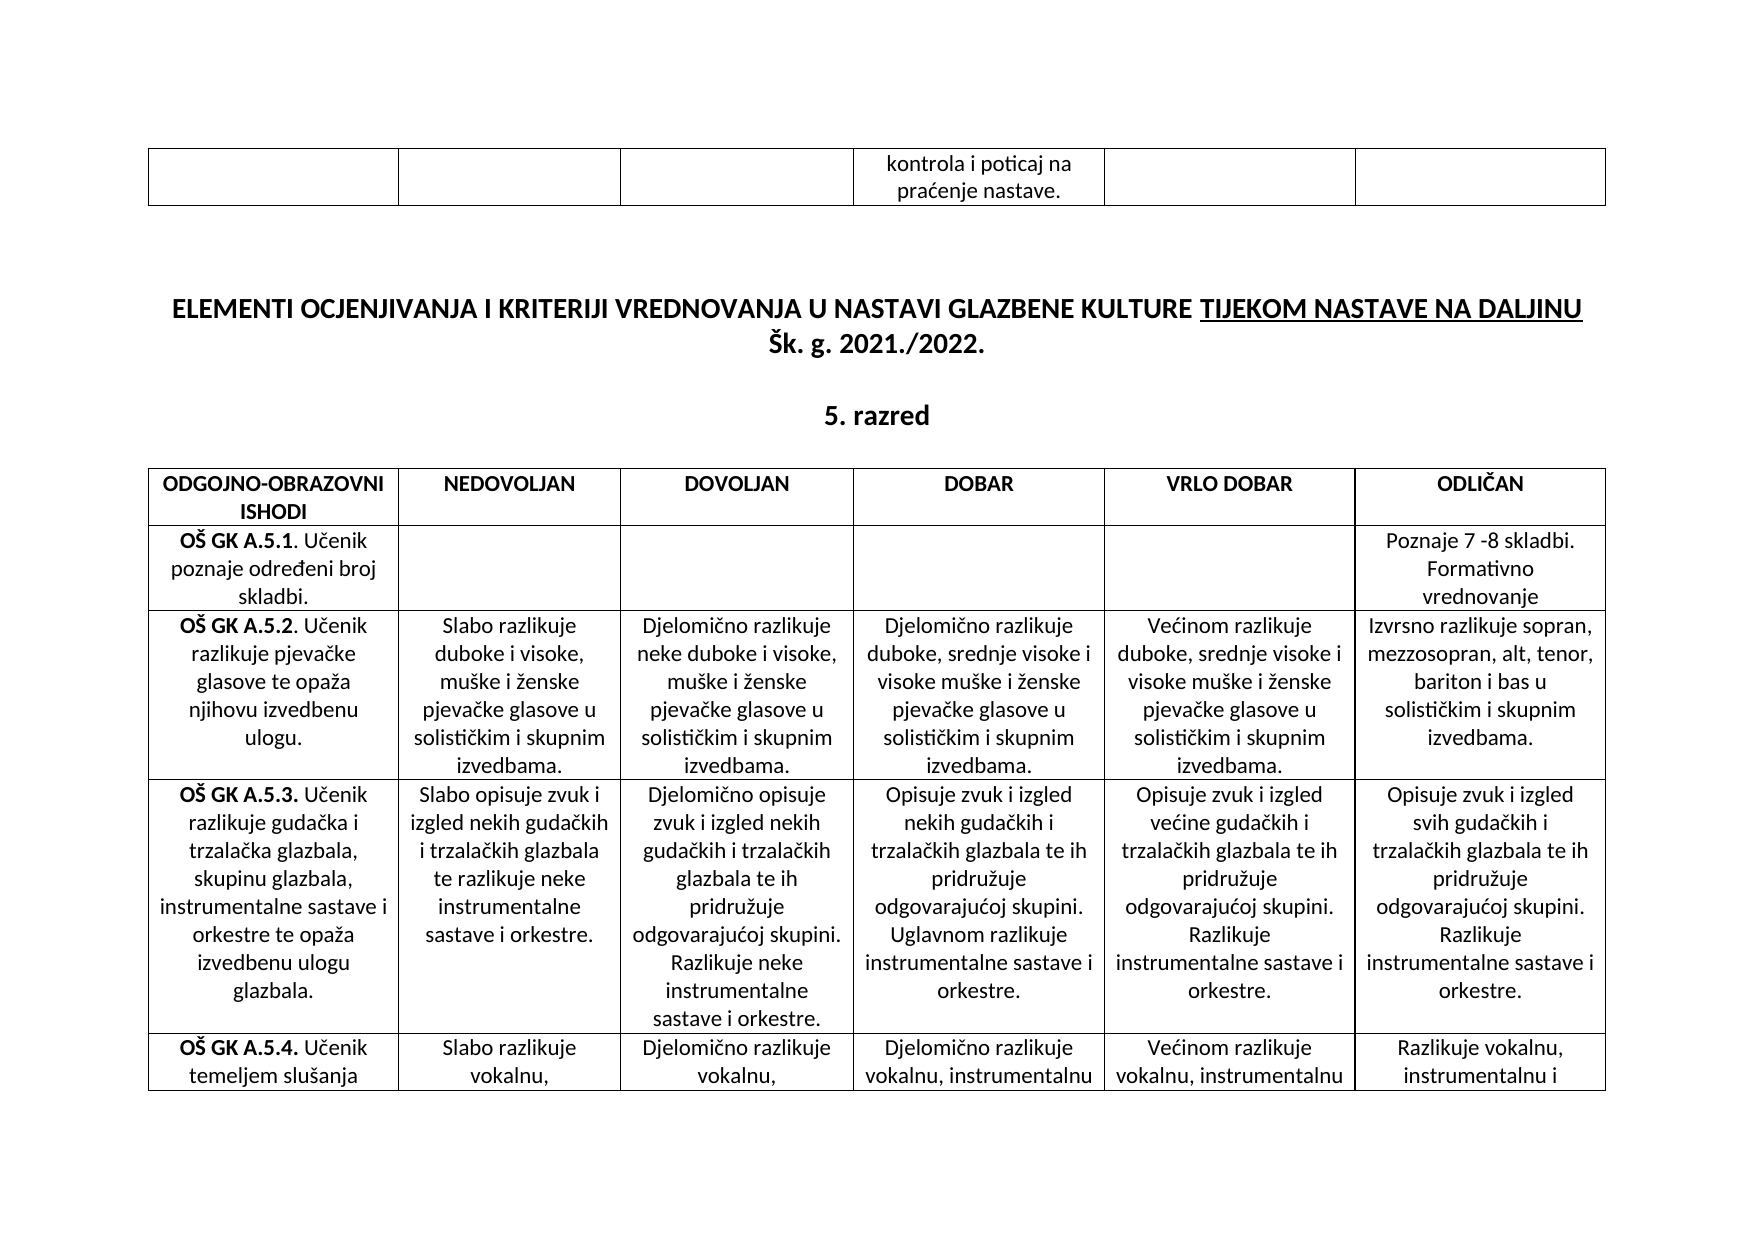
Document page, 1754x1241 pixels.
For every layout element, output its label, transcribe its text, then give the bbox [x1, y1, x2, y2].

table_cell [621, 149, 853, 205]
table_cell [854, 1034, 1104, 1089]
table_header ODGOJNO-OBRAZOVNI ISHODI [149, 469, 398, 525]
table_cell Opisuje zvuk i izgled nekih gudačkih i trzalačkih glazbala te ih pridružuje odgovarajućoj skupini. Uglavnom razlikuje instrumentalne sastave i orkestre. [854, 780, 1104, 1032]
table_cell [1105, 149, 1355, 205]
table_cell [149, 149, 398, 205]
table_cell Djelomično razlikuje duboke, srednje visoke i visoke muške i ženske pjevačke glasove u solističkim i skupnim izvedbama. [854, 611, 1104, 779]
table_cell [854, 526, 1104, 610]
table_cell Opisuje zvuk i izgled većine gudačkih i trzalačkih glazbala te ih pridružuje odgovarajućoj skupini. Razlikuje instrumentalne sastave i orkestre. [1105, 780, 1354, 1032]
table_header VRLO DOBAR [1105, 469, 1354, 525]
text 5. razred [148, 397, 1606, 432]
table_cell Djelomično opisuje zvuk i izgled nekih gudačkih i trzalačkih glazbala te ih pridružuje odgovarajućoj skupini. Razlikuje neke instrumentalne sastave i orkestre. [621, 780, 853, 1032]
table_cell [621, 1034, 853, 1089]
table_cell OŠ GK A.5.2. Učenik razlikuje pjevačke glasove te opaža njihovu izvedbenu ulogu. [149, 611, 398, 779]
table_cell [399, 1034, 620, 1089]
table_header DOVOLJAN [621, 469, 853, 525]
table_header NEDOVOLJAN [399, 469, 620, 525]
table_cell [1105, 526, 1354, 610]
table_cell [1105, 1034, 1354, 1089]
table_cell Poznaje 7 -8 skladbi. Formativno vrednovanje [1356, 526, 1605, 610]
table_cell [1356, 149, 1605, 205]
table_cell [149, 1034, 398, 1089]
table_cell OŠ GK A.5.1. Učenik poznaje određeni broj skladbi. [149, 526, 398, 610]
table_cell Slabo opisuje zvuk i izgled nekih gudačkih i trzalačkih glazbala te razlikuje neke instrumentalne sastave i orkestre. [399, 780, 620, 1032]
text ELEMENTI OCJENJIVANJA I KRITERIJI VREDNOVANJA U NASTAVI GLAZBENE KULTURE TIJEKOM NASTAVE NA DALJINU [148, 290, 1606, 325]
table_cell [399, 149, 620, 205]
table_cell [399, 526, 620, 610]
table_cell OŠ GK A.5.3. Učenik razlikuje gudačka i trzalačka glazbala, skupinu glazbala, instrumentalne sastave i orkestre te opaža izvedbenu ulogu glazbala. [149, 780, 398, 1032]
table_cell Većinom razlikuje duboke, srednje visoke i visoke muške i ženske pjevačke glasove u solističkim i skupnim izvedbama. [1105, 611, 1354, 779]
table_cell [1356, 1034, 1605, 1089]
table_header DOBAR [854, 469, 1104, 525]
table_header ODLIČAN [1356, 469, 1605, 525]
text Šk. g. 2021./2022. [148, 325, 1606, 361]
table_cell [854, 149, 1104, 205]
table_cell Slabo razlikuje duboke i visoke, muške i ženske pjevačke glasove u solističkim i skupnim izvedbama. [399, 611, 620, 779]
table_cell Opisuje zvuk i izgled svih gudačkih i trzalačkih glazbala te ih pridružuje odgovarajućoj skupini. Razlikuje instrumentalne sastave i orkestre. [1356, 780, 1605, 1032]
table_cell [621, 526, 853, 610]
table_cell Izvrsno razlikuje sopran, mezzosopran, alt, tenor, bariton i bas u solističkim i skupnim izvedbama. [1356, 611, 1605, 779]
table_cell Djelomično razlikuje neke duboke i visoke, muške i ženske pjevačke glasove u solističkim i skupnim izvedbama. [621, 611, 853, 779]
